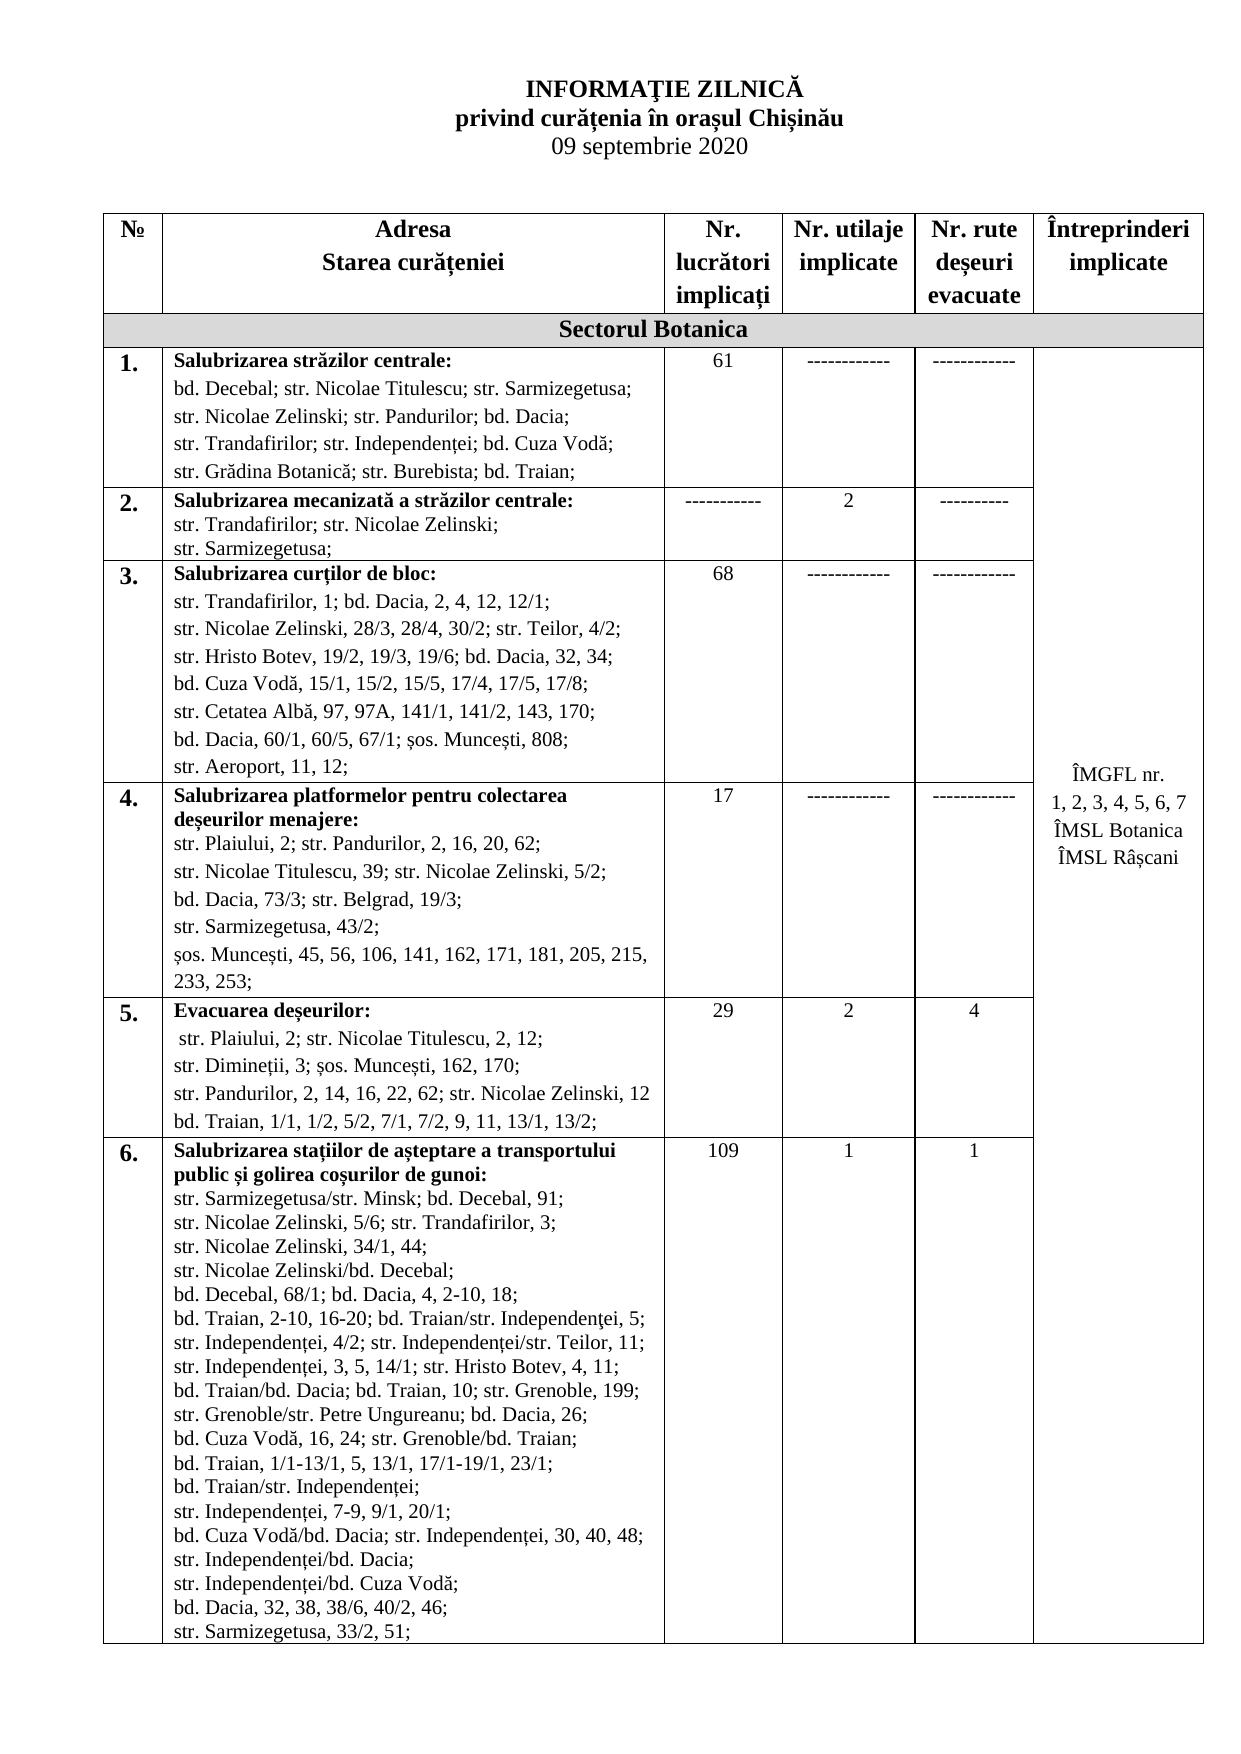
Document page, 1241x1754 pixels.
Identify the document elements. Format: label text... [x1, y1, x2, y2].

table_cell [104, 1138, 162, 1643]
table_cell [104, 561, 162, 782]
table_cell Salubrizarea platformelor pentru colectarea deșeurilor menajere: str. Plaiului, 2; str. Pandurilor, 2, 16, 20, 62; str. Nicolae Titulescu, 39; str. Nicolae Zelinski, 5/2; bd. Dacia, 73/3; str. Belgrad, 19/3; str. Sarmizegetusa, 43/2; șos. Muncești, 45, 56, 106, 141, 162, 171, 181, 205, 215, 233, 253; [163, 783, 664, 997]
table_cell Evacuarea deșeurilor: str. Plaiului, 2; str. Nicolae Titulescu, 2, 12; str. Dimineții, 3; șos. Muncești, 162, 170; str. Pandurilor, 2, 14, 16, 22, 62; str. Nicolae Zelinski, 12 bd. Traian, 1/1, 1/2, 5/2, 7/1, 7/2, 9, 11, 13/1, 13/2; [163, 998, 664, 1137]
table_header Întreprinderi implicate [1034, 214, 1203, 313]
table_header № [104, 214, 162, 313]
table_cell [104, 998, 162, 1137]
table_cell 68 [665, 561, 782, 782]
table_cell 2 [783, 488, 914, 560]
table_header Nr. utilaje implicate [783, 214, 914, 313]
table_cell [163, 1138, 664, 1643]
table_cell 61 [665, 348, 782, 487]
table_header Nr. rute deșeuri evacuate [916, 214, 1033, 313]
table_cell 1 [916, 1138, 1033, 1643]
table_cell ------------ [783, 561, 914, 782]
table_cell ------------ [916, 783, 1033, 997]
table_cell Salubrizarea străzilor centrale: bd. Decebal; str. Nicolae Titulescu; str. Sarmizegetusa; str. Nicolae Zelinski; str. Pandurilor; bd. Dacia; str. Trandafirilor; str. Independenței; bd. Cuza Vodă; str. Grădina Botanică; str. Burebista; bd. Traian; [163, 348, 664, 487]
table_cell 109 [665, 1138, 782, 1643]
table_cell Salubrizarea mecanizată a străzilor centrale: str. Trandafirilor; str. Nicolae Zelinski; str. Sarmizegetusa; [163, 488, 664, 560]
table_cell [104, 488, 162, 560]
table_cell 29 [665, 998, 782, 1137]
text 09 septembrie 2020 [148, 131, 1152, 160]
text privind curățenia în orașul Chișinău [148, 103, 1152, 131]
table_cell 17 [665, 783, 782, 997]
table_cell ------------ [916, 348, 1033, 487]
table_cell 1 [783, 1138, 914, 1643]
table_cell ----------- [665, 488, 782, 560]
table_cell ÎMGFL nr. 1, 2, 3, 4, 5, 6, 7 ÎMSL Botanica ÎMSL Râșcani [1034, 348, 1203, 1643]
table_header Nr. lucrători implicați [665, 214, 782, 313]
table_cell ------------ [916, 561, 1033, 782]
table_cell ---------- [916, 488, 1033, 560]
table_cell [104, 348, 162, 487]
table_cell ------------ [783, 783, 914, 997]
table_cell 2 [783, 998, 914, 1137]
table_cell Salubrizarea curților de bloc: str. Trandafirilor, 1; bd. Dacia, 2, 4, 12, 12/1; str. Nicolae Zelinski, 28/3, 28/4, 30/2; str. Teilor, 4/2; str. Hristo Botev, 19/2, 19/3, 19/6; bd. Dacia, 32, 34; bd. Cuza Vodă, 15/1, 15/2, 15/5, 17/4, 17/5, 17/8; str. Cetatea Albă, 97, 97A, 141/1, 141/2, 143, 170; bd. Dacia, 60/1, 60/5, 67/1; șos. Muncești, 808; str. Aeroport, 11, 12; [163, 561, 664, 782]
table_header Adresa Starea curățeniei [163, 214, 664, 313]
table_cell [104, 783, 162, 997]
table_cell 4 [916, 998, 1033, 1137]
table_cell ------------ [783, 348, 914, 487]
table_cell Sectorul Botanica [104, 314, 1203, 347]
text INFORMAŢIE ZILNICĂ [177, 74, 1152, 103]
